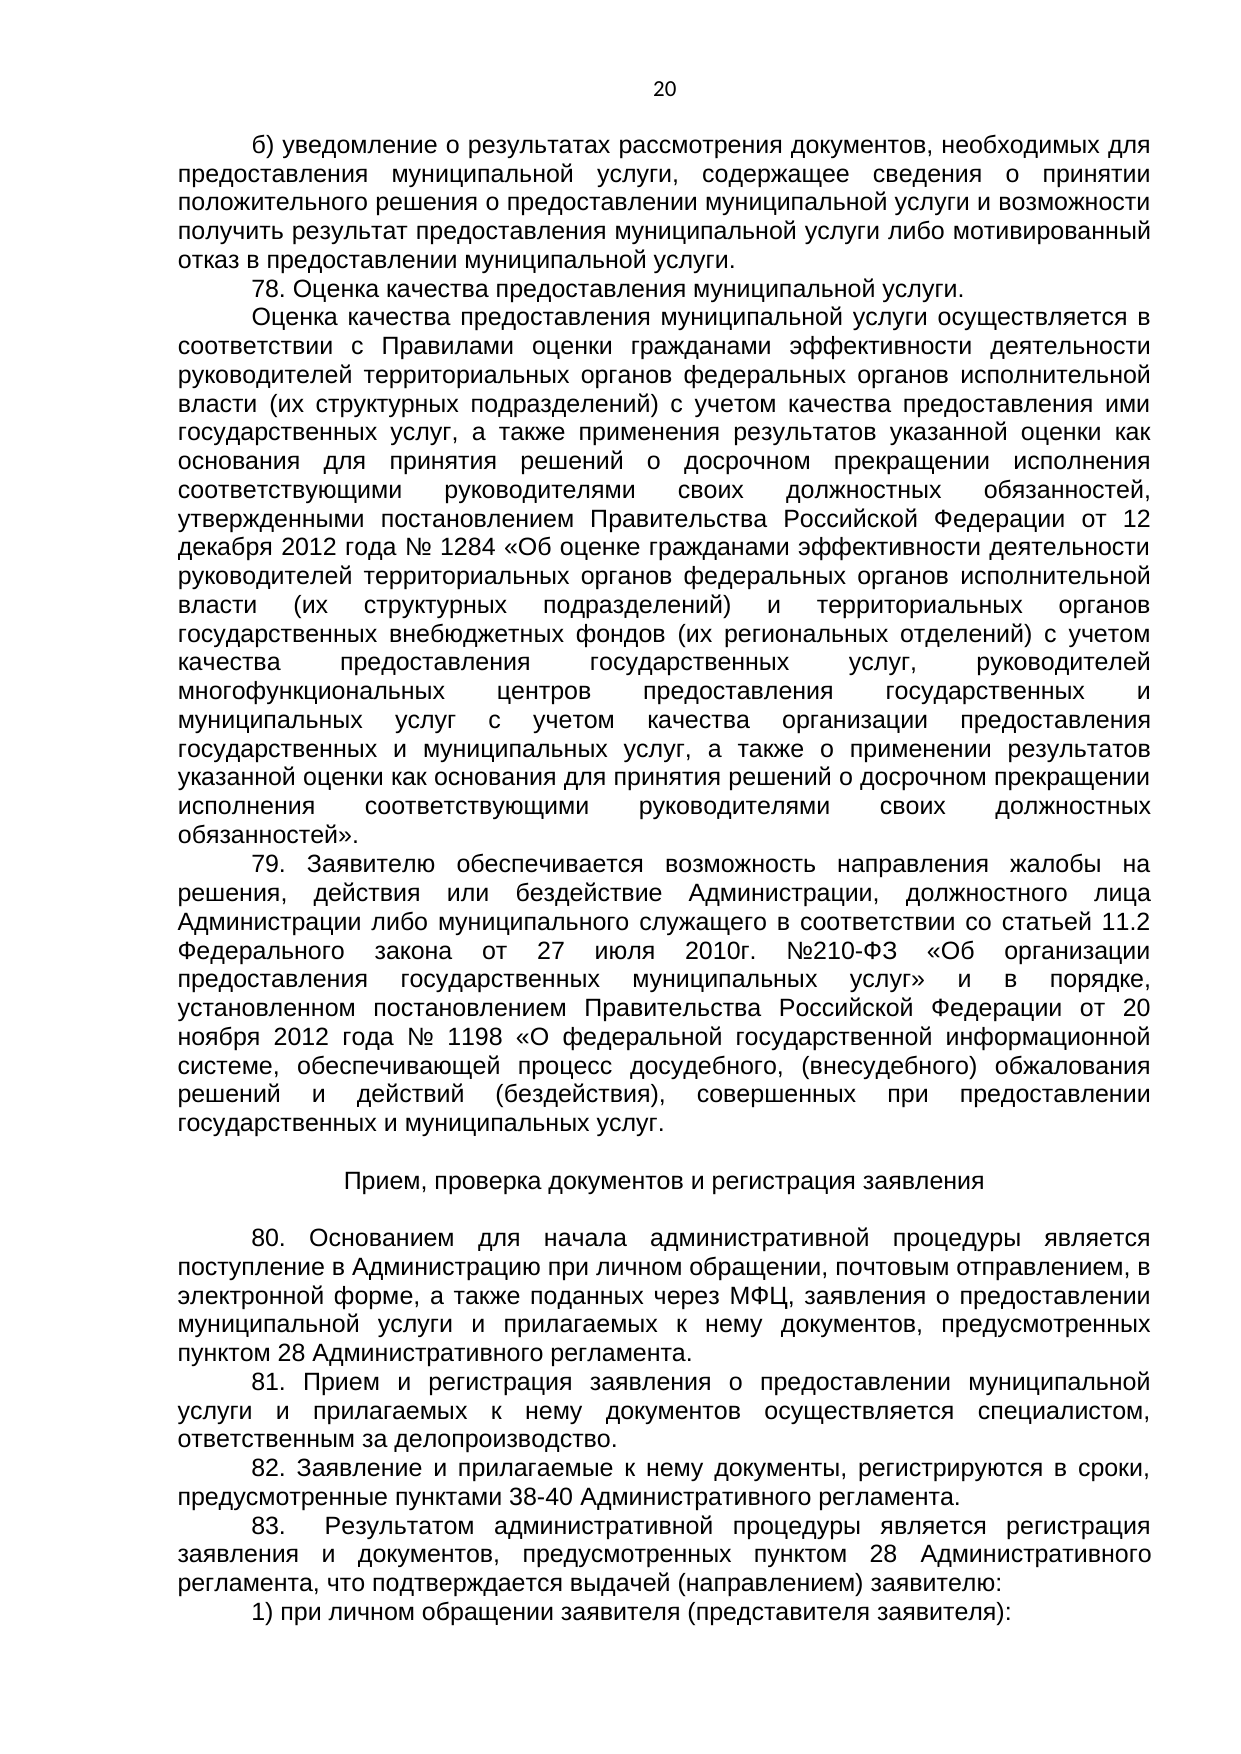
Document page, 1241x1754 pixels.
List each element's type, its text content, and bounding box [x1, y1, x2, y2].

text б) уведомление о результатах рассмотрения документов, необходимых для предоставления муниципальной услуги, содержащее сведения о принятии положительного решения о предоставлении муниципальной услуги и возможности получить результат предоставления муниципальной услуги либо мотивированный отказ в предоставлении муниципальной услуги. [178, 130, 1152, 273]
text Оценка качества предоставления муниципальной услуги осуществляется в соответствии с Правилами оценки гражданами эффективности деятельности руководителей территориальных органов федеральных органов исполнительной власти (их структурных подразделений) с учетом качества предоставления ими государственных услуг, а также применения результатов указанной оценки как основания для принятия решений о досрочном прекращении исполнения соответствующими руководителями своих должностных обязанностей, утвержденными постановлением Правительства Российской Федерации от 12 декабря 2012 года № 1284 «Об оценке гражданами эффективности деятельности руководителей территориальных органов федеральных органов исполнительной власти (их структурных подразделений) и территориальных органов государственных внебюджетных фондов (их региональных отделений) с учетом качества предоставления государственных услуг, руководителей многофункциональных центров предоставления государственных и муниципальных услуг с учетом качества организации предоставления государственных и муниципальных услуг, а также о применении результатов указанной оценки как основания для принятия решений о досрочном прекращении исполнения соответствующими руководителями своих должностных обязанностей». [178, 302, 1152, 848]
text 1) при личном обращении заявителя (представителя заявителя): [177, 1597, 1152, 1626]
text Прием, проверка документов и регистрация заявления [177, 1166, 1152, 1194]
text 82. Заявление и прилагаемые к нему документы, регистрируются в сроки, предусмотренные пунктами 38-40 Административного регламента. [177, 1453, 1152, 1511]
text 81. Прием и регистрация заявления о предоставлении муниципальной услуги и прилагаемых к нему документов осуществляется специалистом, ответственным за делопроизводство. [177, 1367, 1152, 1453]
text 79. Заявителю обеспечивается возможность направления жалобы на решения, действия или бездействие Администрации, должностного лица Администрации либо муниципального служащего в соответствии со статьей 11.2 Федерального закона от 27 июля 2010г. №210-ФЗ «Об организации предоставления государственных муниципальных услуг» и в порядке, установленном постановлением Правительства Российской Федерации от 20 ноября 2012 года № 1198 «О федеральной государственной информационной системе, обеспечивающей процесс досудебного, (внесудебного) обжалования решений и действий (бездействия), совершенных при предоставлении государственных и муниципальных услуг. [177, 849, 1152, 1137]
text 80. Основанием для начала административной процедуры является поступление в Администрацию при личном обращении, почтовым отправлением, в электронной форме, а также поданных через МФЦ, заявления о предоставлении муниципальной услуги и прилагаемых к нему документов, предусмотренных пунктом 28 Административного регламента. [177, 1223, 1152, 1367]
text 83. Результатом административной процедуры является регистрация заявления и документов, предусмотренных пунктом 28 Административного регламента, что подтверждается выдачей (направлением) заявителю: [177, 1511, 1152, 1597]
text 78. Оценка качества предоставления муниципальной услуги. [177, 273, 1152, 302]
